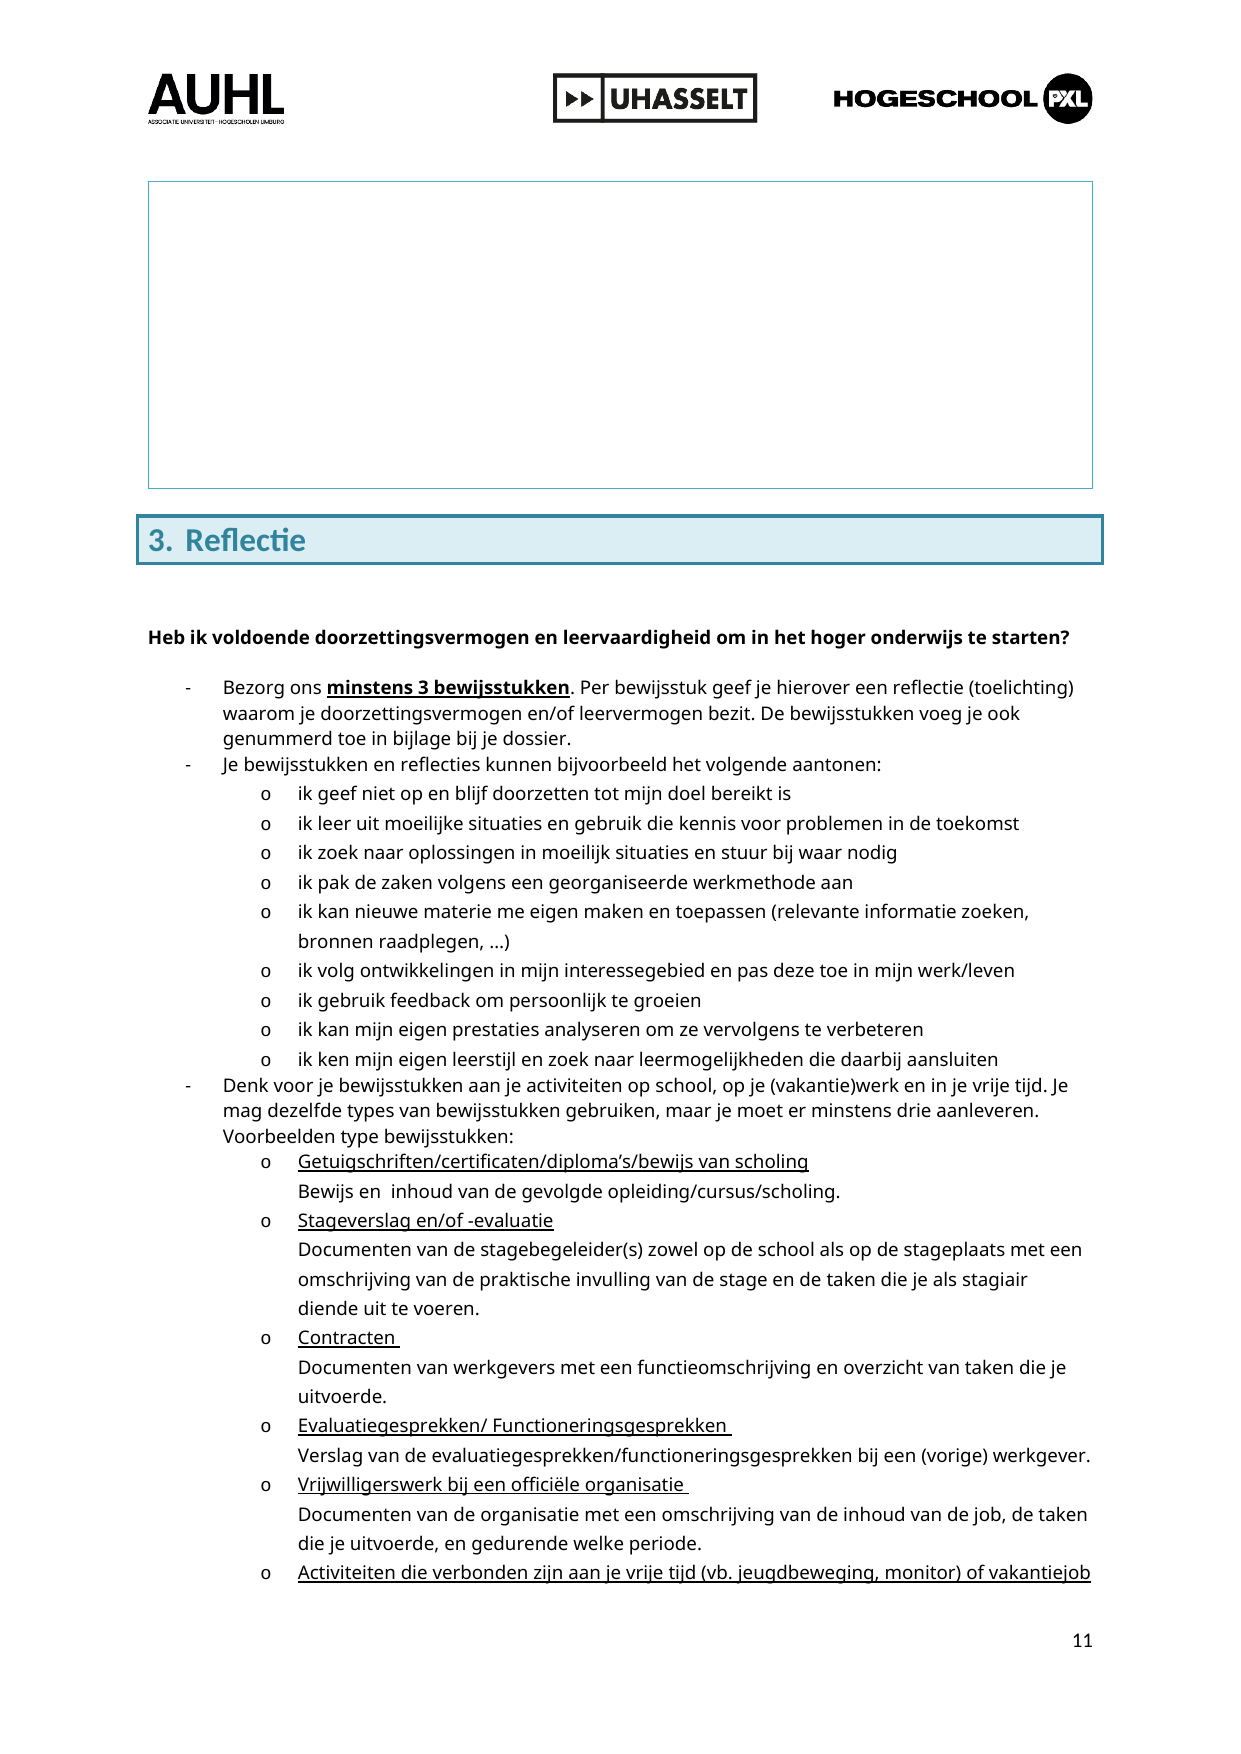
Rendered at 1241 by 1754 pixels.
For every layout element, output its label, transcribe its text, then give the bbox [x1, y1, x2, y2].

list ik pak de zaken volgens een georganiseerde werkmethode aan [260, 869, 1093, 895]
list ik kan mijn eigen prestaties analyseren om ze vervolgens te verbeteren [260, 1017, 1093, 1042]
subtitle Reflectie [139, 518, 1101, 562]
text Heb ik voldoende doorzettingsvermogen en leervaardigheid om in het hoger onderwijs te starten? [148, 624, 1093, 650]
list ik gebruik feedback om persoonlijk te groeien [260, 987, 1093, 1013]
list Bezorg ons minstens 3 bewijsstukken. Per bewijsstuk geef je hierover een reflectie (toelichting) waarom je doorzettingsvermogen en/of leervermogen bezit. De bewijsstukken voeg je ook genummerd toe in bijlage bij je dossier. [185, 674, 1093, 751]
picture [147, 73, 1093, 127]
list Getuigschriften/certificaten/diploma’s/bewijs van scholing Bewijs en inhoud van de gevolgde opleiding/cursus/scholing. [260, 1148, 1093, 1203]
list ik zoek naar oplossingen in moeilijk situaties en stuur bij waar nodig [260, 839, 1093, 865]
list ik ken mijn eigen leerstijl en zoek naar leermogelijkheden die daarbij aansluiten [260, 1046, 1093, 1072]
list Vrijwilligerswerk bij een officiële organisatie Documenten van de organisatie met een omschrijving van de inhoud van de job, de taken die je uitvoerde, en gedurende welke periode. [260, 1471, 1093, 1556]
list Denk voor je bewijsstukken aan je activiteiten op school, op je (vakantie)werk en in je vrije tijd. Je mag dezelfde types van bewijsstukken gebruiken, maar je moet er minstens drie aanleveren. Voorbeelden type bewijsstukken: [185, 1072, 1093, 1148]
list ik kan nieuwe materie me eigen maken en toepassen (relevante informatie zoeken, bronnen raadplegen, …) [260, 899, 1093, 954]
list Evaluatiegesprekken/ Functioneringsgesprekken Verslag van de evaluatiegesprekken/functioneringsgesprekken bij een (vorige) werkgever. [260, 1413, 1093, 1468]
list Stageverslag en/of -evaluatie Documenten van de stagebegeleider(s) zowel op de school als op de stageplaats met een omschrijving van de praktische invulling van de stage en de taken die je als stagiair diende uit te voeren. [260, 1207, 1093, 1321]
list Je bewijsstukken en reflecties kunnen bijvoorbeeld het volgende aantonen: [185, 751, 1093, 777]
list ik geef niet op en blijf doorzetten tot mijn doel bereikt is [260, 780, 1093, 806]
table_header [149, 182, 1092, 488]
list ik leer uit moeilijke situaties en gebruik die kennis voor problemen in de toekomst [260, 810, 1093, 836]
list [260, 1559, 1093, 1614]
list ik volg ontwikkelingen in mijn interessegebied en pas deze toe in mijn werk/leven [260, 957, 1093, 983]
list Contracten Documenten van werkgevers met een functieomschrijving en overzicht van taken die je uitvoerde. [260, 1324, 1093, 1409]
